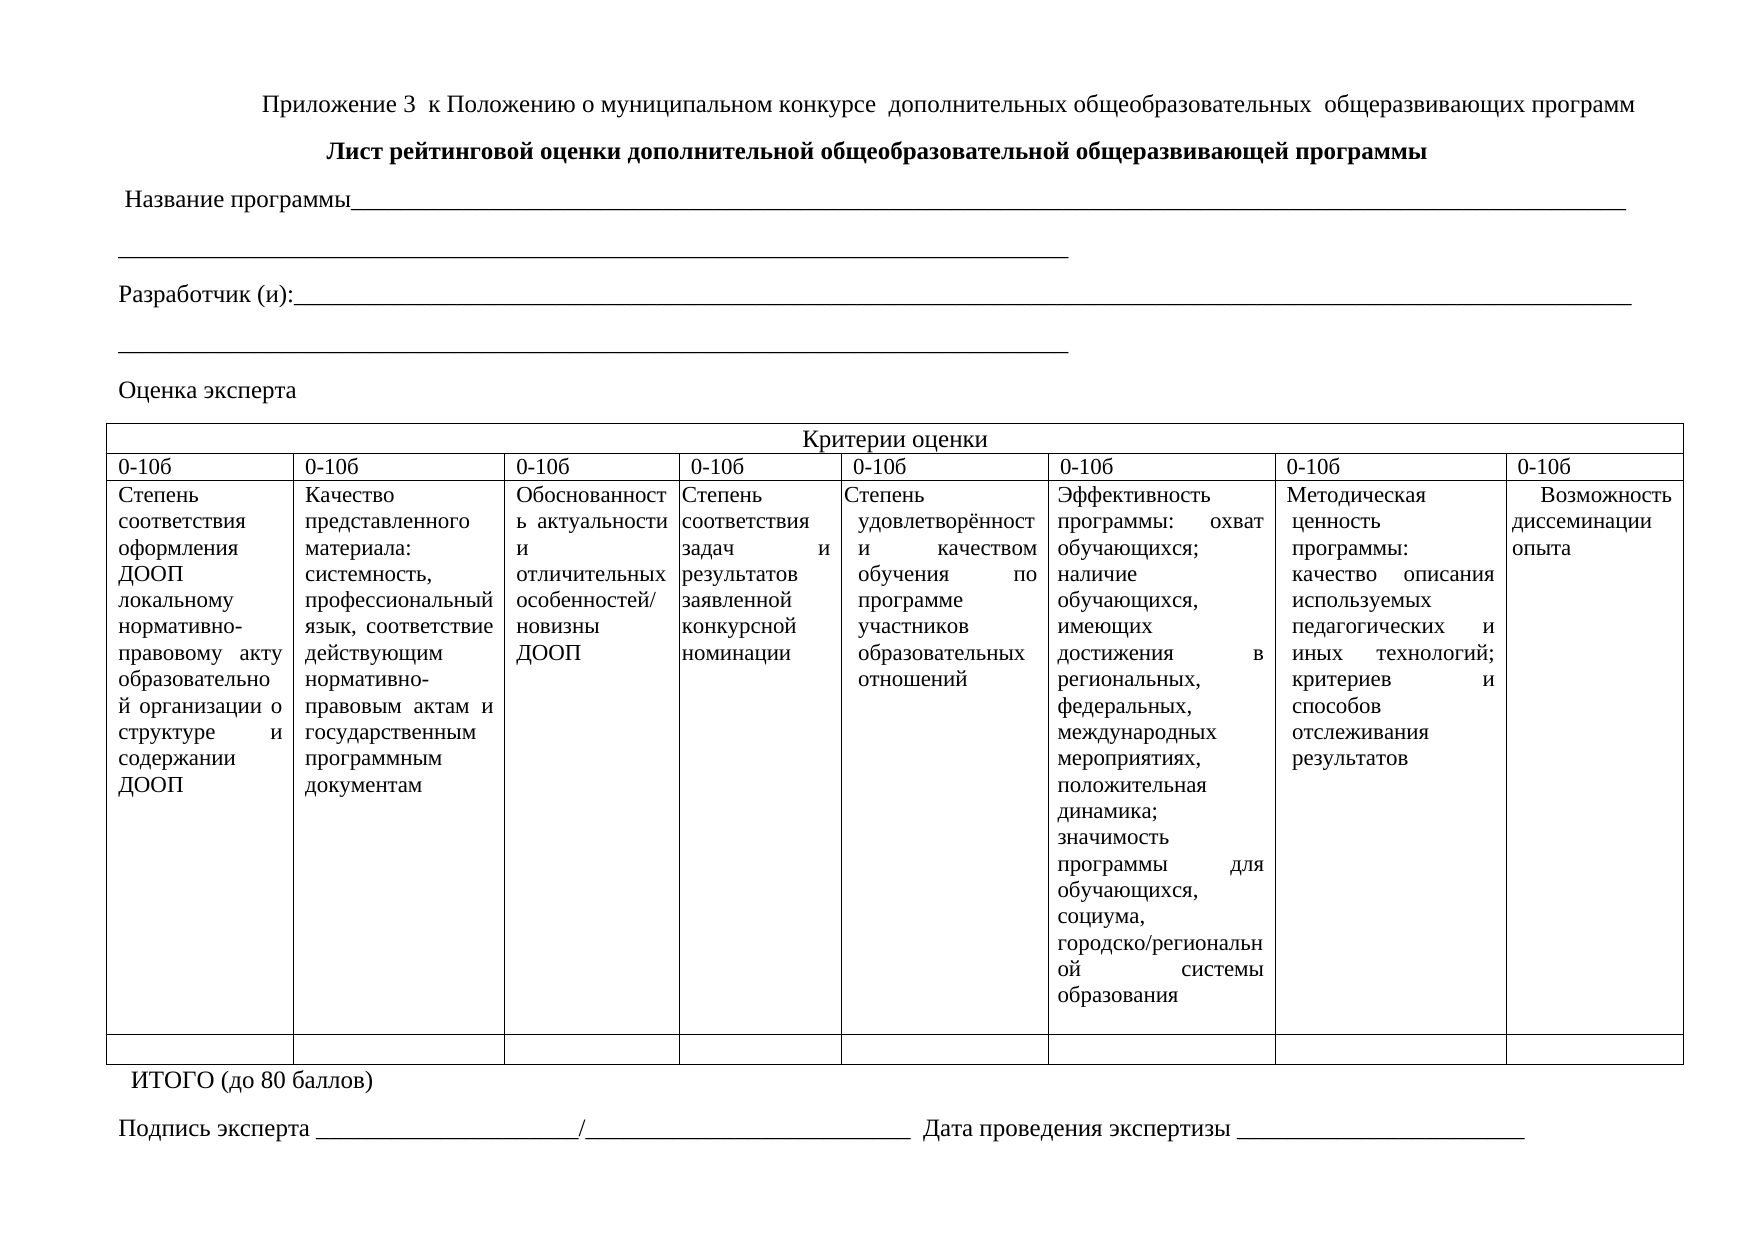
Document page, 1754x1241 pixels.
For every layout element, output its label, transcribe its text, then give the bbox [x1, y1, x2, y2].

table_cell Возможность диссеминации опыта [1507, 481, 1683, 1034]
table_header Критерии оценки [107, 424, 1683, 452]
table_cell 0-10б [505, 454, 679, 480]
text Лист рейтинговой оценки дополнительной общеобразовательной общеразвивающей программы [118, 136, 1636, 165]
text Подпись эксперта _____________________/__________________________ Дата проведения экспертизы _______________________ [118, 1113, 1636, 1142]
table_cell Степень удовлетворённости качеством обучения по программе участников образовательных отношений [842, 481, 1048, 1034]
table_cell 0-10б [680, 454, 841, 480]
table_cell [1049, 1035, 1275, 1064]
table_cell 0-10б [1507, 454, 1683, 480]
table_cell [1507, 1035, 1683, 1064]
table_cell Качество представленного материала: системность, профессиональный язык, соответствие действующим нормативно-правовым актам и государственным программным документам [294, 481, 504, 1034]
table_cell [107, 1035, 293, 1064]
text Приложение 3 к Положению о муниципальном конкурсе дополнительных общеобразовательных общеразвивающих программ [118, 89, 1636, 117]
table_cell 0-10б [842, 454, 1048, 480]
text Разработчик (и):___________________________________________________________________________________________________________ [118, 279, 1636, 308]
table_cell Степень соответствия задач и результатов заявленной конкурсной номинации [680, 481, 841, 1034]
table_cell 0-10б [107, 454, 293, 480]
table_cell [294, 1035, 504, 1064]
text Оценка эксперта [118, 375, 1636, 404]
text ____________________________________________________________________________ [118, 232, 1636, 261]
table_cell Методическая ценность программы: качество описания используемых педагогических и иных технологий; критериев и способов отслеживания результатов [1276, 481, 1506, 1034]
table_cell [505, 1035, 679, 1064]
text Название программы______________________________________________________________________________________________________ [118, 184, 1636, 213]
text ____________________________________________________________________________ [118, 327, 1636, 356]
table_cell Степень соответствия оформления ДООП локальному нормативно-правовому акту образовательной организации о структуре и содержании ДООП [107, 481, 293, 1034]
table_cell Эффективность программы: охват обучающихся; наличие обучающихся, имеющих достижения в региональных, федеральных, международных мероприятиях, положительная динамика; значимость программы для обучающихся, социума, городско/региональной системы образования [1049, 481, 1275, 1034]
table_cell [842, 1035, 1048, 1064]
table_cell 0-10б [1276, 454, 1506, 480]
text ИТОГО (до 80 баллов) [118, 1065, 1636, 1094]
table_cell 0-10б [294, 454, 504, 480]
table_cell Обоснованность актуальности и отличительных особенностей/новизны ДООП [505, 481, 679, 1034]
table_cell [680, 1035, 841, 1064]
table_cell [1276, 1035, 1506, 1064]
table_cell 0-10б [1049, 454, 1275, 480]
